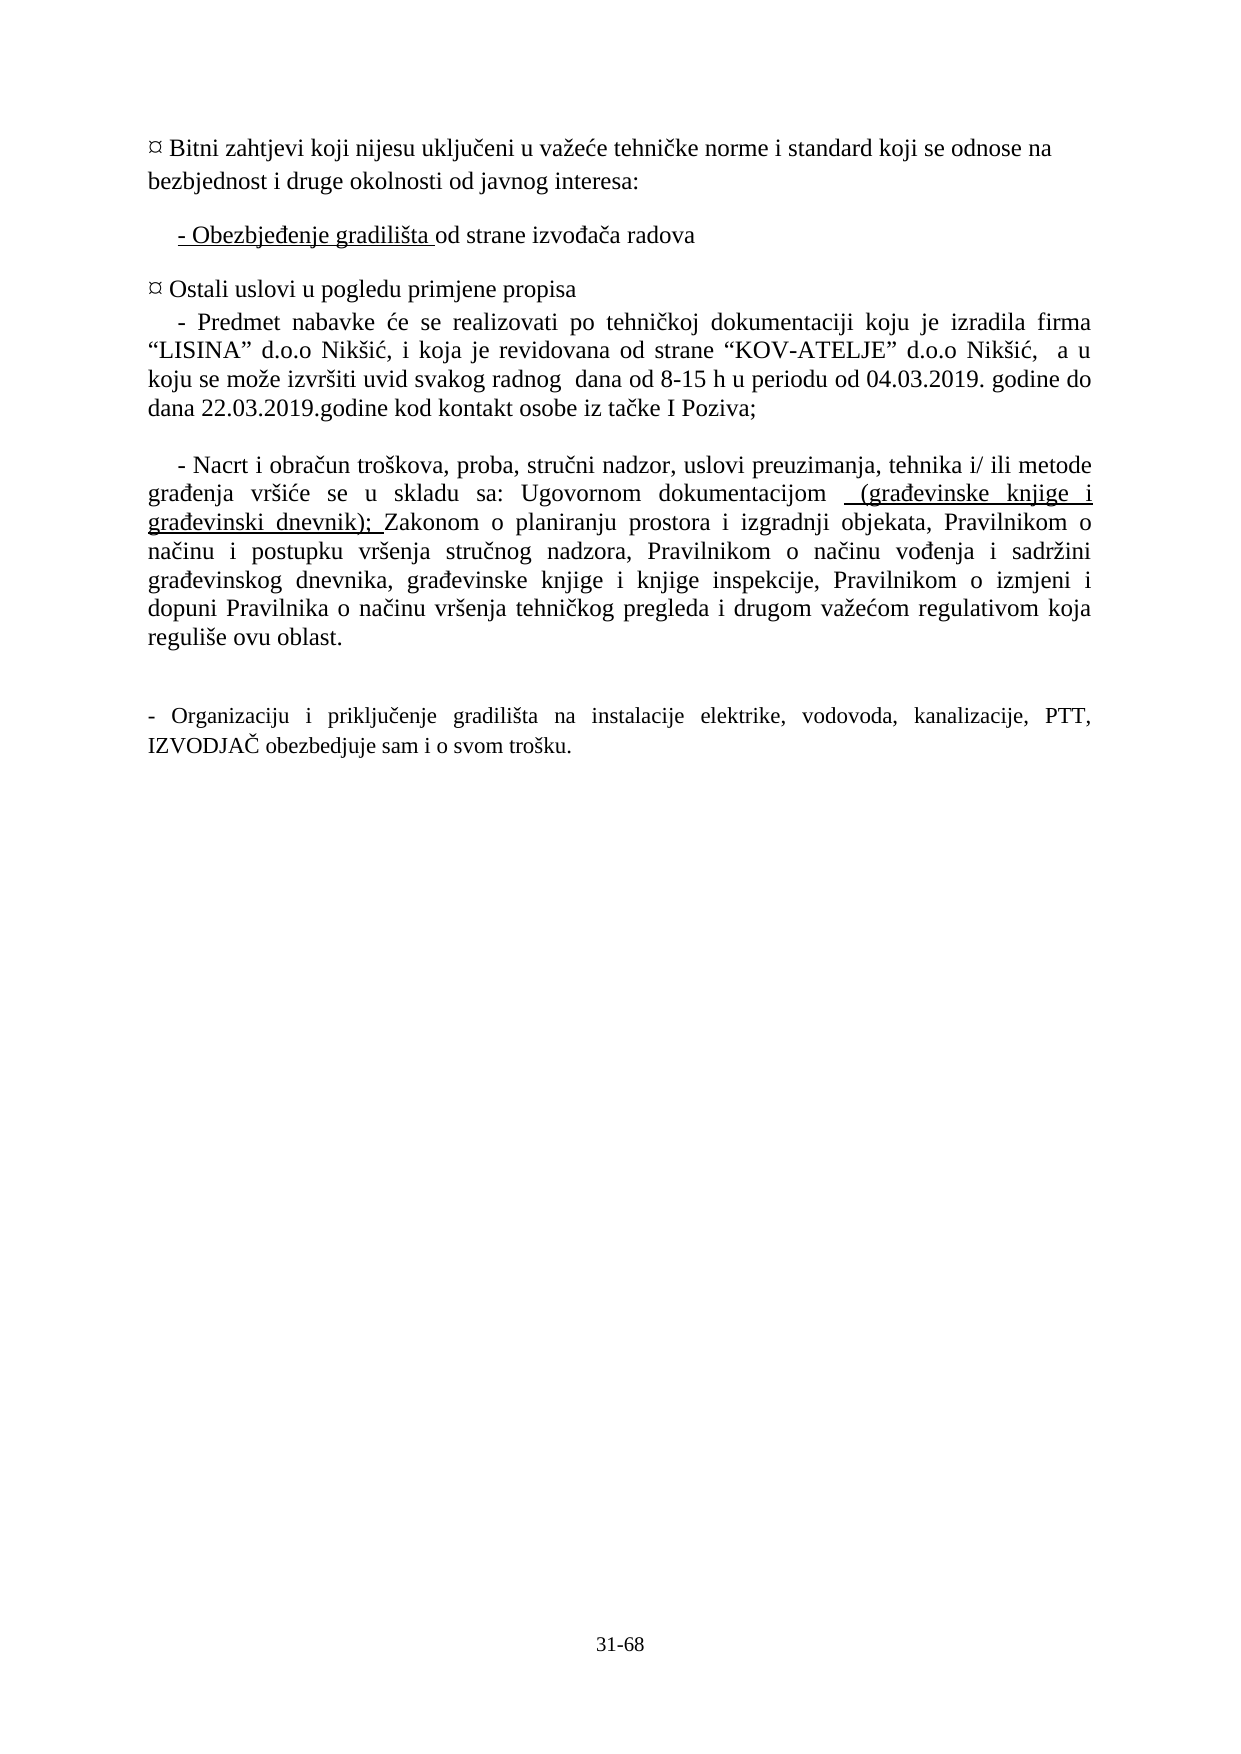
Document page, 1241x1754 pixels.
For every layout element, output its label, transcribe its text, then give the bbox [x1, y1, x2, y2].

text - Nacrt i obračun troškova, proba, stručni nadzor, uslovi preuzimanja, tehnika i/ ili metode građenja vršiće se u skladu sa: Ugovornom dokumentacijom (građevinske knjige i građevinski dnevnik); Zakonom o planiranju prostora i izgradnji objekata, Pravilnikom o načinu i postupku vršenja stručnog nadzora, Pravilnikom o načinu vođenja i sadržini građevinskog dnevnika, građevinske knjige i knjige inspekcije, Pravilnikom o izmjeni i dopuni Pravilnika o načinu vršenja tehničkog pregleda i drugom važećom regulativom koja reguliše ovu oblast. [148, 450, 1093, 651]
text Ostali uslovi u pogledu primjene propisa [148, 274, 1093, 302]
text - Organizaciju i priključenje gradilišta na instalacije elektrike, vodovoda, kanalizacije, PTT, IZVODJAČ obezbedjuje sam i o svom trošku. [148, 702, 1093, 758]
text Bitni zahtjevi koji nijesu uključeni u važeće tehničke norme i standard koji se odnose na bezbjednost i druge okolnosti od javnog interesa: [148, 133, 1093, 195]
text - Obezbjeđenje gradilišta od strane izvođača radova [177, 220, 1093, 248]
text - Predmet nabavke će se realizovati po tehničkoj dokumentaciji koju je izradila firma “LISINA” d.o.o Nikšić, i koja je revidovana od strane “KOV-ATELJE” d.o.o Nikšić, a u koju se može izvršiti uvid svakog radnog dana od 8-15 h u periodu od 04.03.2019. godine do dana 22.03.2019.godine kod kontakt osobe iz tačke I Poziva; [148, 307, 1093, 422]
